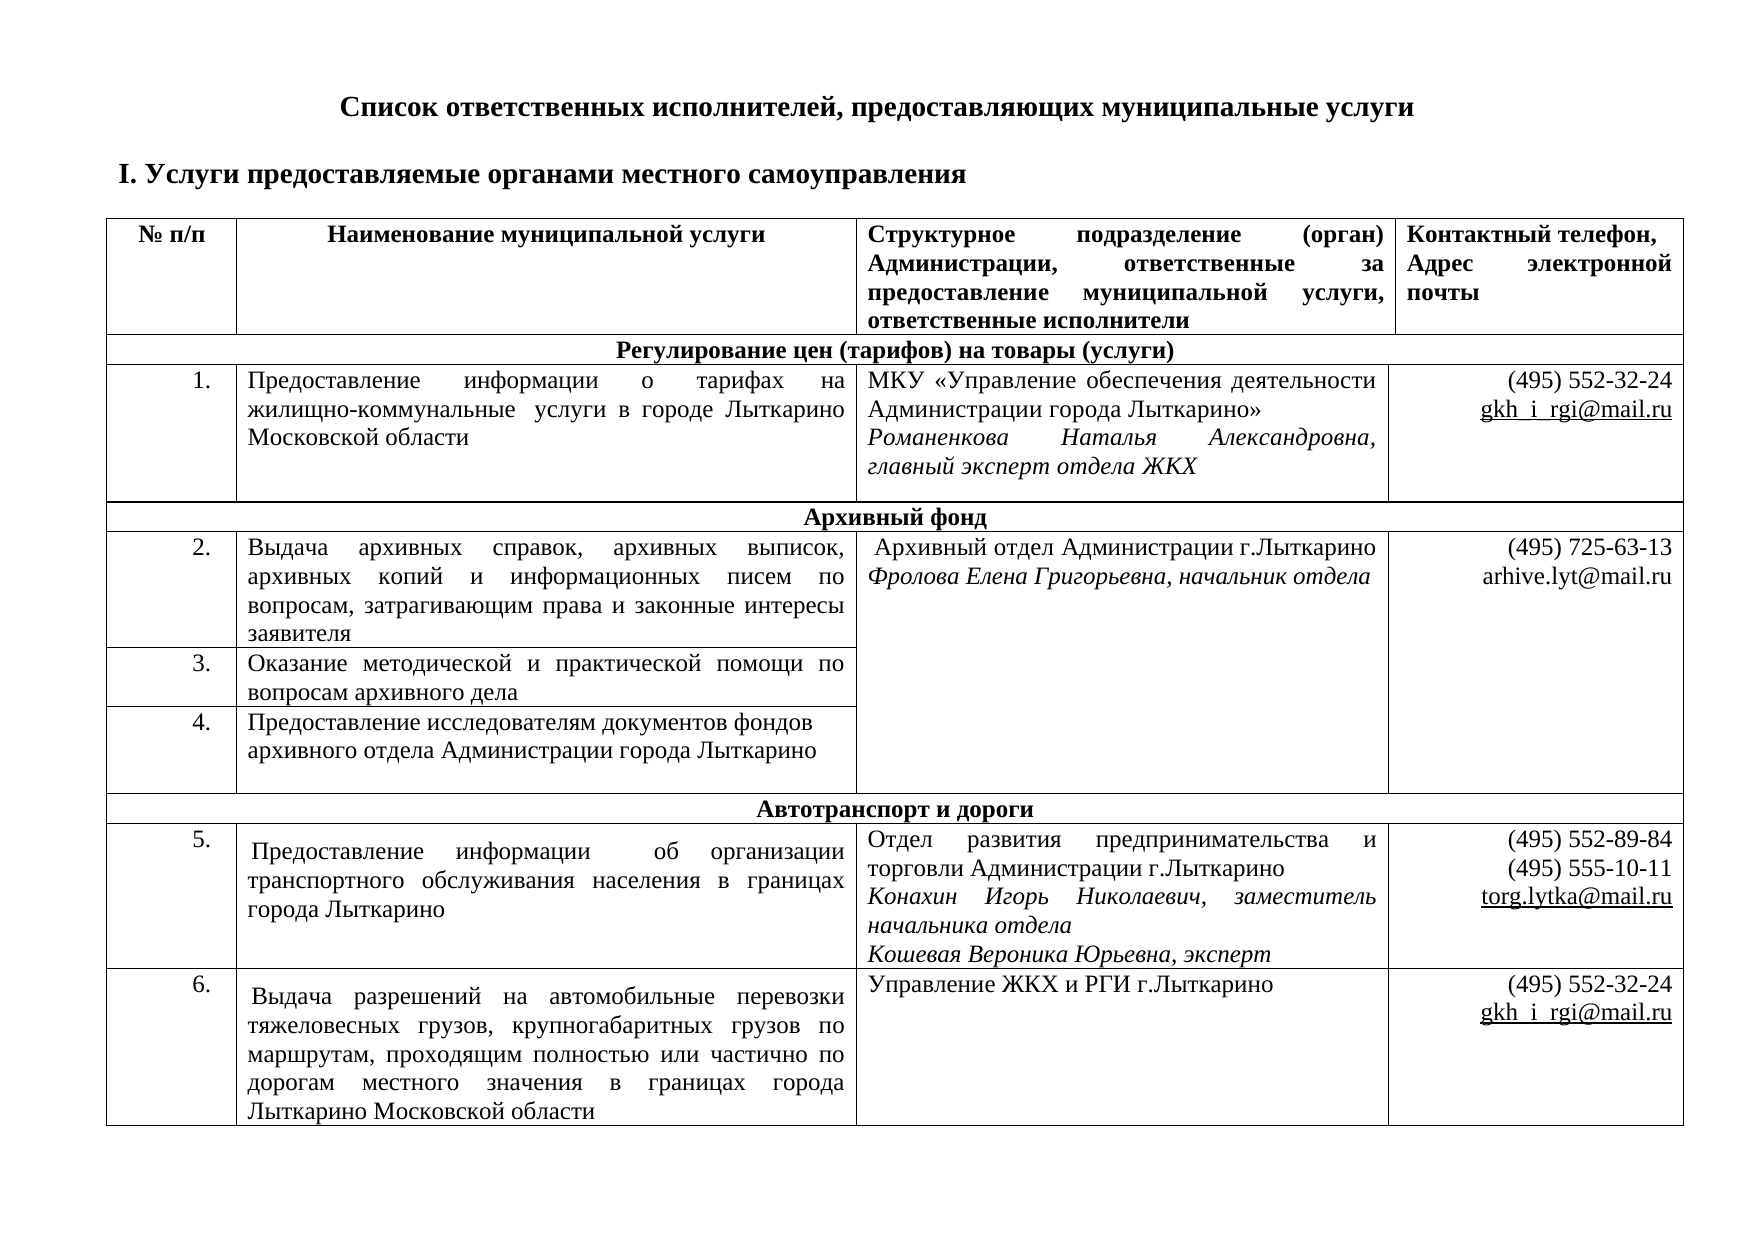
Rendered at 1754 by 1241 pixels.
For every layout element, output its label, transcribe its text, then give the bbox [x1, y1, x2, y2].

table_cell Предоставление исследователям документов фондов архивного отдела Администрации города Лыткарино [237, 707, 856, 793]
table_header Наименование муниципальной услуги [237, 219, 856, 334]
table_header Структурное подразделение (орган) Администрации, ответственные за предоставление муниципальной услуги, ответственные исполнители [857, 219, 1395, 334]
table_header Контактный телефон, Адрес электронной почты [1396, 219, 1683, 334]
text Список ответственных исполнителей, предоставляющих муниципальные услуги [118, 89, 1636, 122]
table_cell (495) 725-63-13 arhive.lyt@mail.ru [1389, 532, 1683, 793]
table_cell Предоставление информации о тарифах на жилищно-коммунальные услуги в городе Лыткарино Московской области [237, 365, 856, 501]
table_cell Автотранспорт и дороги [107, 794, 1683, 823]
table_cell Оказание методической и практической помощи по вопросам архивного дела [237, 648, 856, 706]
table_cell [107, 532, 236, 647]
table_cell (495) 552-89-84 (495) 555-10-11 torg.lytka@mail.ru [1389, 824, 1683, 968]
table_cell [857, 969, 1388, 1125]
table_cell Архивный фонд [107, 503, 1683, 531]
table_cell МКУ «Управление обеспечения деятельности Администрации города Лыткарино» Романенкова Наталья Александровна, главный эксперт отдела ЖКХ [857, 365, 1388, 501]
table_cell [107, 365, 236, 501]
text I. Услуги предоставляемые органами местного самоуправления [118, 156, 1636, 189]
table_cell Регулирование цен (тарифов) на товары (услуги) [107, 335, 1683, 364]
table_cell Выдача разрешений на автомобильные перевозки тяжеловесных грузов, крупногабаритных грузов по маршрутам, проходящим полностью или частично по дорогам местного значения в границах города Лыткарино Московской области [237, 969, 856, 1125]
table_cell [107, 707, 236, 793]
table_cell [107, 824, 236, 968]
table_cell Архивный отдел Администрации г.Лыткарино Фролова Елена Григорьевна, начальник отдела [857, 532, 1388, 793]
table_cell Предоставление информации об организации транспортного обслуживания населения в границах города Лыткарино [237, 824, 856, 968]
table_cell Выдача архивных справок, архивных выписок, архивных копий и информационных писем по вопросам, затрагивающим права и законные интересы заявителя [237, 532, 856, 647]
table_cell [1389, 969, 1683, 1125]
table_cell [107, 648, 236, 706]
table_cell Отдел развития предпринимательства и торговли Администрации г.Лыткарино Конахин Игорь Николаевич, заместитель начальника отдела Кошевая Вероника Юрьевна, эксперт [857, 824, 1388, 968]
table_cell (495) 552-32-24 gkh_i_rgi@mail.ru [1389, 365, 1683, 501]
table_header № п/п [107, 219, 236, 334]
table_cell [107, 969, 236, 1125]
